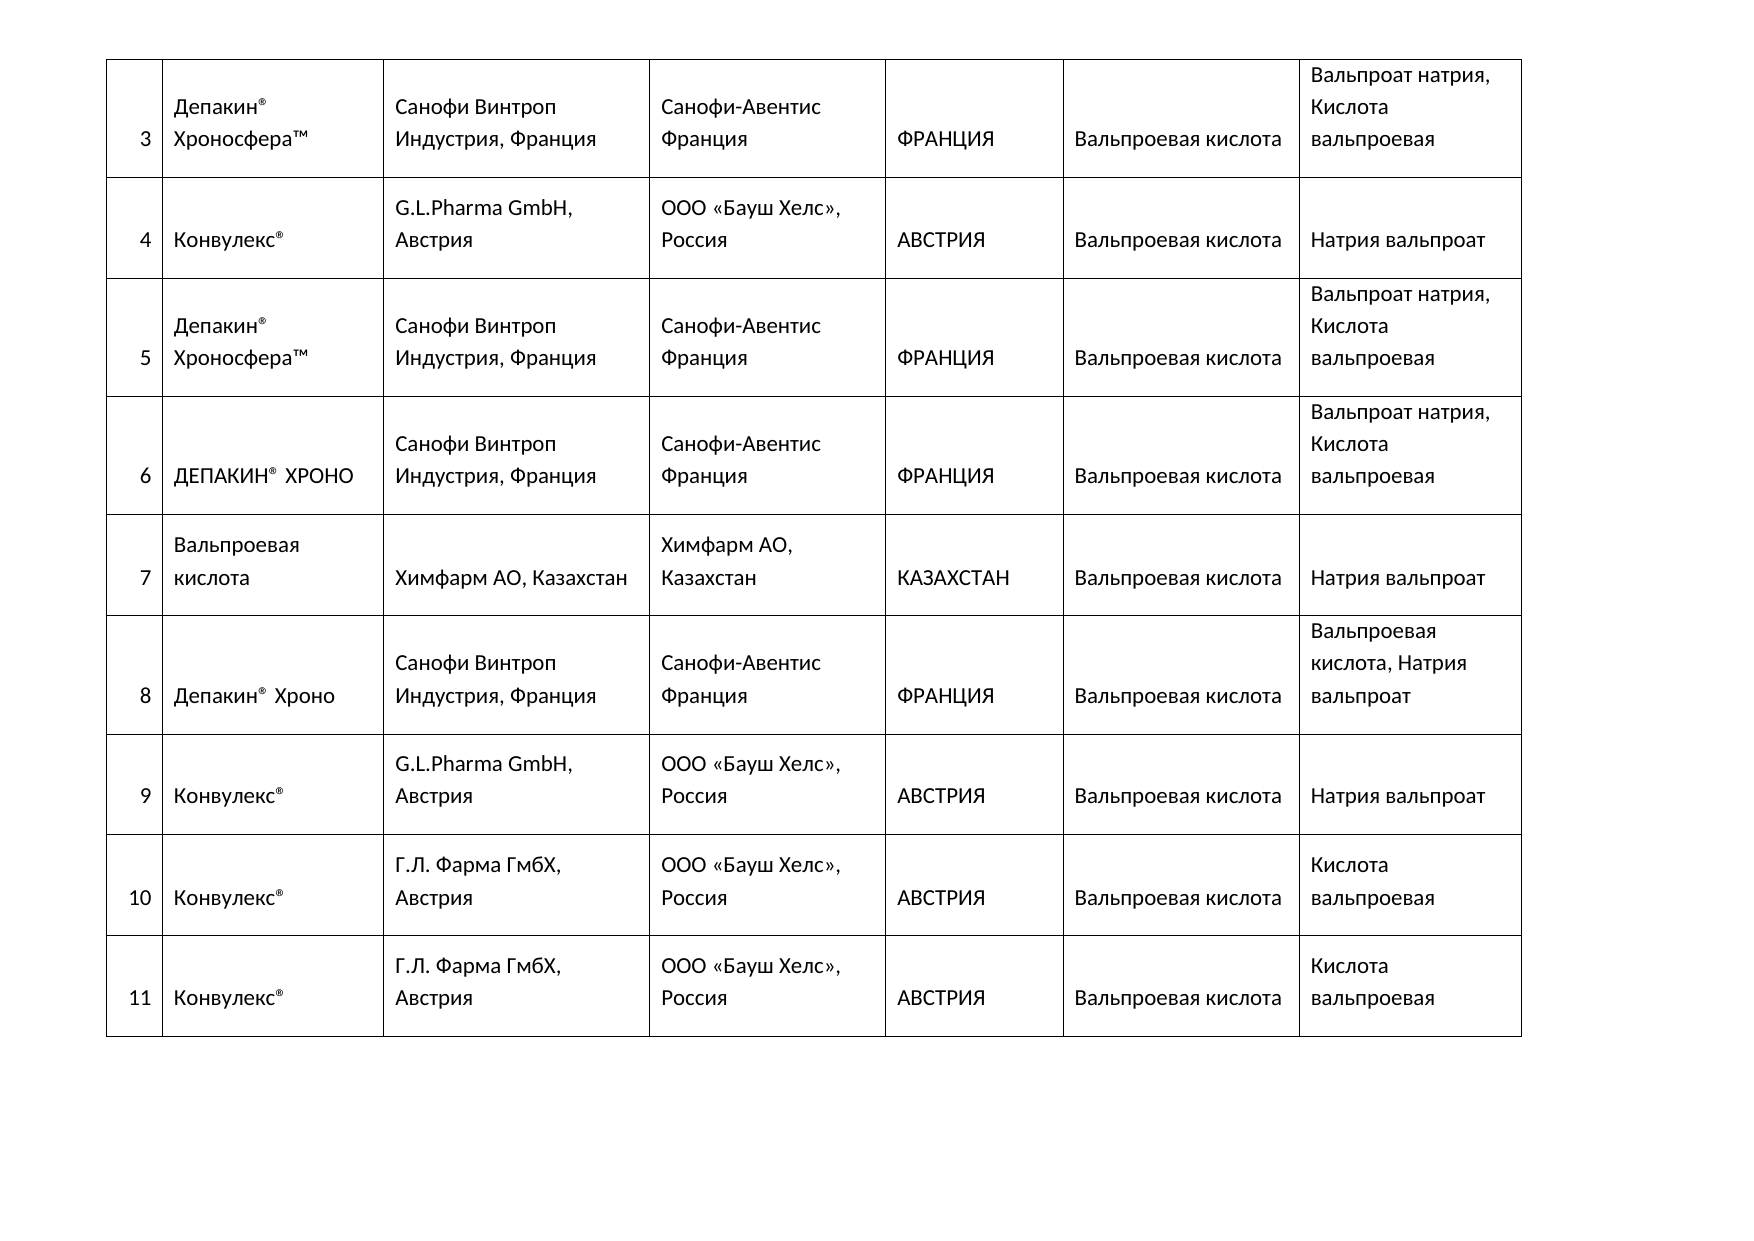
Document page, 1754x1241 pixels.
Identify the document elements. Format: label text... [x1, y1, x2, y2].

table_cell Санофи-Авентис Франция [650, 279, 885, 396]
table_cell 4 [107, 178, 162, 278]
table_cell Г.Л. Фарма ГмбХ, Австрия [384, 835, 649, 935]
table_cell Вальпроевая кислота [1064, 936, 1299, 1036]
table_cell 6 [107, 397, 162, 514]
table_cell Вальпроевая кислота [1064, 178, 1299, 278]
table_cell Натрия вальпроат [1300, 515, 1521, 615]
table_cell Санофи Винтроп Индустрия, Франция [384, 279, 649, 396]
table_cell Натрия вальпроат [1300, 735, 1521, 834]
table_cell 11 [107, 936, 162, 1036]
table_cell Химфарм АО, Казахстан [650, 515, 885, 615]
table_cell Кислота вальпроевая [1300, 835, 1521, 935]
table_cell 3 [107, 60, 162, 177]
table_cell 8 [107, 616, 162, 733]
table_cell Вальпроевая кислота [1064, 515, 1299, 615]
table_cell Депакин® Хроносфера™ [163, 279, 383, 396]
table_cell OOO «Бауш Хелс», Россия [650, 735, 885, 834]
table_cell АВСТРИЯ [886, 936, 1063, 1036]
table_cell Конвулекс® [163, 835, 383, 935]
table_cell Химфарм АО, Казахстан [384, 515, 649, 615]
table_cell Санофи Винтроп Индустрия, Франция [384, 616, 649, 733]
table_cell Кислота вальпроевая [1300, 936, 1521, 1036]
table_cell Вальпроевая кислота [1064, 60, 1299, 177]
table_cell Вальпроевая кислота, Натрия вальпроат [1300, 616, 1521, 733]
table_cell АВСТРИЯ [886, 835, 1063, 935]
table_cell Вальпроат натрия, Кислота вальпроевая [1300, 279, 1521, 396]
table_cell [650, 936, 885, 1036]
table_cell Депакин® Хроносфера™ [163, 60, 383, 177]
table_cell Депакин® Хроно [163, 616, 383, 733]
table_cell ФРАНЦИЯ [886, 279, 1063, 396]
table_cell АВСТРИЯ [886, 735, 1063, 834]
table_cell Вальпроат натрия, Кислота вальпроевая [1300, 60, 1521, 177]
table_cell Конвулекс® [163, 936, 383, 1036]
table_cell Вальпроевая кислота [1064, 735, 1299, 834]
table_cell ФРАНЦИЯ [886, 616, 1063, 733]
table_cell ФРАНЦИЯ [886, 397, 1063, 514]
table_cell АВСТРИЯ [886, 178, 1063, 278]
table_cell Вальпроевая кислота [163, 515, 383, 615]
table_cell ДЕПАКИН® ХРОНО [163, 397, 383, 514]
table_cell Вальпроевая кислота [1064, 616, 1299, 733]
table_cell 7 [107, 515, 162, 615]
table_cell OOO «Бауш Хелс», Россия [650, 835, 885, 935]
table_cell OOO «Бауш Хелс», Россия [650, 178, 885, 278]
table_cell Вальпроат натрия, Кислота вальпроевая [1300, 397, 1521, 514]
table_cell ФРАНЦИЯ [886, 60, 1063, 177]
table_cell Вальпроевая кислота [1064, 835, 1299, 935]
table_cell 10 [107, 835, 162, 935]
table_cell G.L.Pharma GmbH, Австрия [384, 178, 649, 278]
table_cell Конвулекс® [163, 178, 383, 278]
table_cell Санофи-Авентис Франция [650, 397, 885, 514]
table_cell Санофи-Авентис Франция [650, 616, 885, 733]
table_cell Конвулекс® [163, 735, 383, 834]
table_cell 9 [107, 735, 162, 834]
table_cell Вальпроевая кислота [1064, 397, 1299, 514]
table_cell G.L.Pharma GmbH, Австрия [384, 735, 649, 834]
table_cell КАЗАХСТАН [886, 515, 1063, 615]
table_cell Санофи-Авентис Франция [650, 60, 885, 177]
table_cell Санофи Винтроп Индустрия, Франция [384, 60, 649, 177]
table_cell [384, 936, 649, 1036]
table_cell Натрия вальпроат [1300, 178, 1521, 278]
table_cell 5 [107, 279, 162, 396]
table_cell Санофи Винтроп Индустрия, Франция [384, 397, 649, 514]
table_cell Вальпроевая кислота [1064, 279, 1299, 396]
